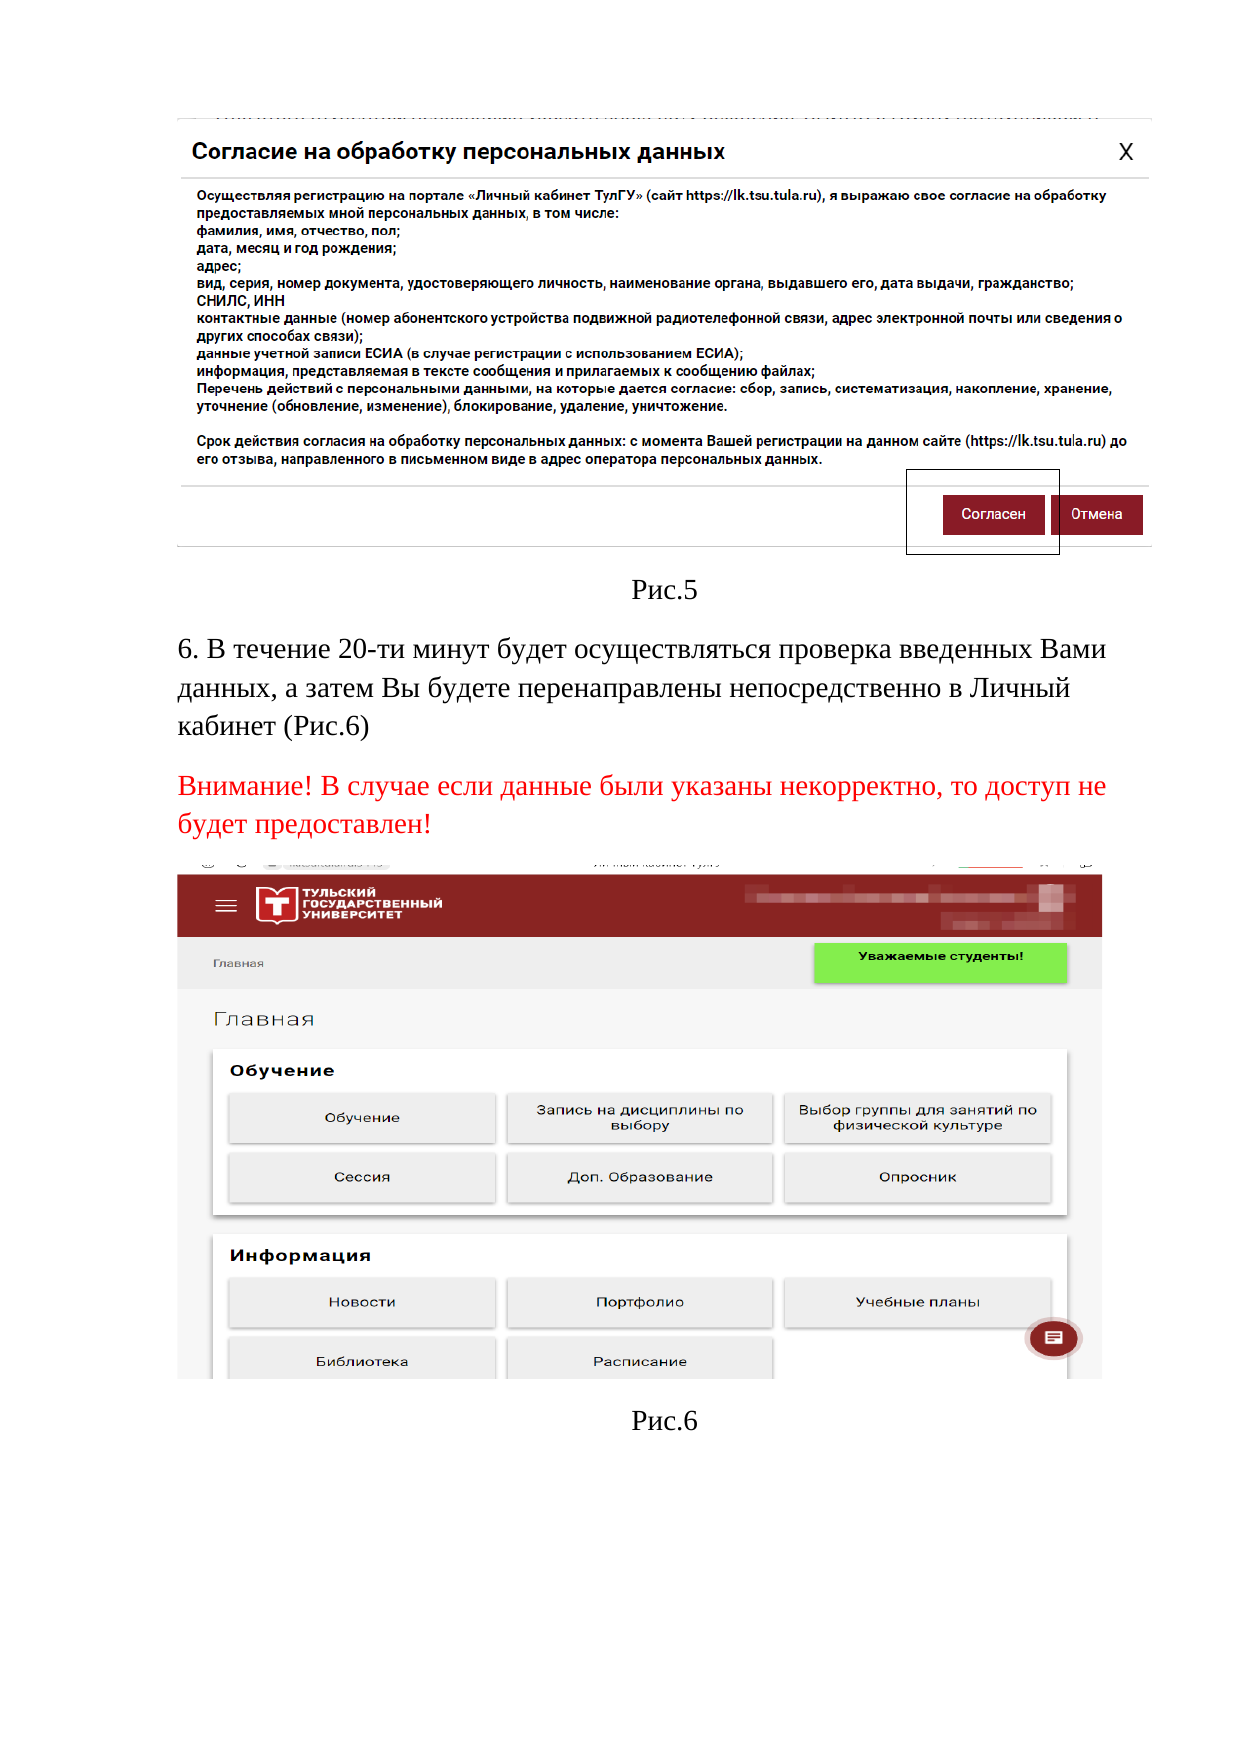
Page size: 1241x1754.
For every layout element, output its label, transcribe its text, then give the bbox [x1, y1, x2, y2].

text Рис.6 [177, 1403, 1152, 1437]
picture [177, 865, 1103, 1379]
picture [907, 470, 1059, 547]
text Внимание! В случае если данные были указаны некорректно, то доступ не будет предоставлен! [177, 768, 1152, 840]
text Рис.5 [177, 572, 1152, 605]
text 6. В течение 20-ти минут будет осуществляться проверка введенных Вами данных, а затем Вы будете перенаправлены непосредственно в Личный кабинет (Рис.6) [177, 631, 1152, 742]
picture [177, 118, 1152, 547]
